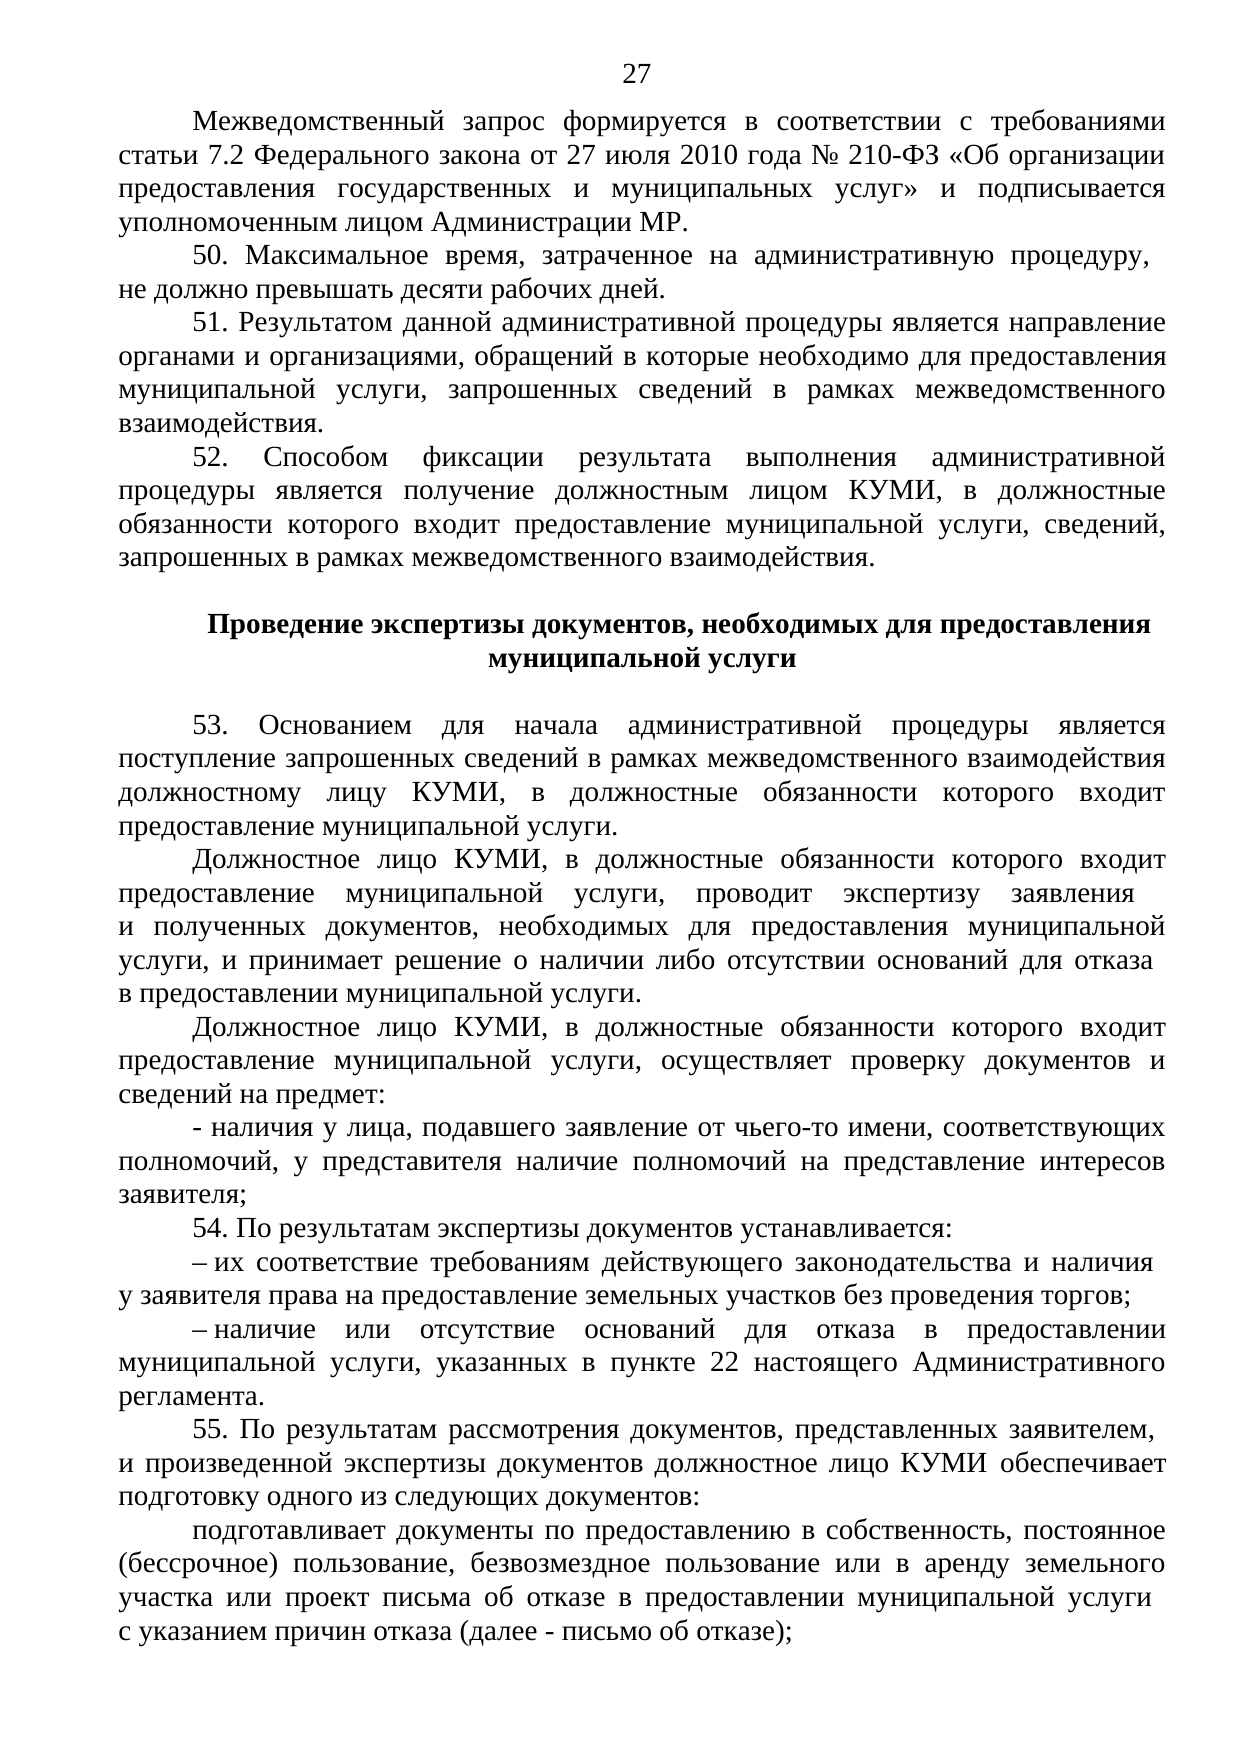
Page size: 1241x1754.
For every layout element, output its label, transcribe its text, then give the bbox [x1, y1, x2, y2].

text – их соответствие требованиям действующего законодательства и наличия у заявителя права на предоставление земельных участков без проведения торгов; [118, 1244, 1167, 1311]
text Межведомственный запрос формируется в соответствии с требованиями статьи 7.2 Федерального закона от 27 июля 2010 года № 210-ФЗ «Об организации предоставления государственных и муниципальных услуг» и подписывается уполномоченным лицом Администрации МР. [118, 103, 1167, 237]
text Должностное лицо КУМИ, в должностные обязанности которого входит предоставление муниципальной услуги, проводит экспертизу заявления и полученных документов, необходимых для предоставления муниципальной услуги, и принимает решение о наличии либо отсутствии оснований для отказа в предоставлении муниципальной услуги. [118, 841, 1167, 1009]
text – наличие или отсутствие оснований для отказа в предоставлении муниципальной услуги, указанных в пункте 22 настоящего Административного регламента. [118, 1311, 1167, 1411]
text 51. Результатом данной административной процедуры является направление органами и организациями, обращений в которые необходимо для предоставления муниципальной услуги, запрошенных сведений в рамках межведомственного взаимодействия. [118, 304, 1167, 439]
text подготавливает документы по предоставлению в собственность, постоянное (бессрочное) пользование, безвозмездное пользование или в аренду земельного участка или проект письма об отказе в предоставлении муниципальной услуги с указанием причин отказа (далее - письмо об отказе); [118, 1512, 1167, 1646]
text 52. Способом фиксации результата выполнения административной процедуры является получение должностным лицом КУМИ, в должностные обязанности которого входит предоставление муниципальной услуги, сведений, запрошенных в рамках межведомственного взаимодействия. [118, 439, 1167, 573]
text - наличия у лица, подавшего заявление от чьего-то имени, соответствующих полномочий, у представителя наличие полномочий на представление интересов заявителя; [118, 1109, 1167, 1210]
text 55. По результатам рассмотрения документов, представленных заявителем, и произведенной экспертизы документов должностное лицо КУМИ обеспечивает подготовку одного из следующих документов: [118, 1411, 1167, 1512]
text Проведение экспертизы документов, необходимых для предоставления муниципальной услуги [118, 606, 1167, 673]
text Должностное лицо КУМИ, в должностные обязанности которого входит предоставление муниципальной услуги, осуществляет проверку документов и сведений на предмет: [118, 1009, 1167, 1109]
text 53. Основанием для начала административной процедуры является поступление запрошенных сведений в рамках межведомственного взаимодействия должностному лицу КУМИ, в должностные обязанности которого входит предоставление муниципальной услуги. [118, 707, 1167, 841]
text 50. Максимальное время, затраченное на административную процедуру, не должно превышать десяти рабочих дней. [118, 237, 1167, 304]
text 54. По результатам экспертизы документов устанавливается: [118, 1210, 1167, 1244]
